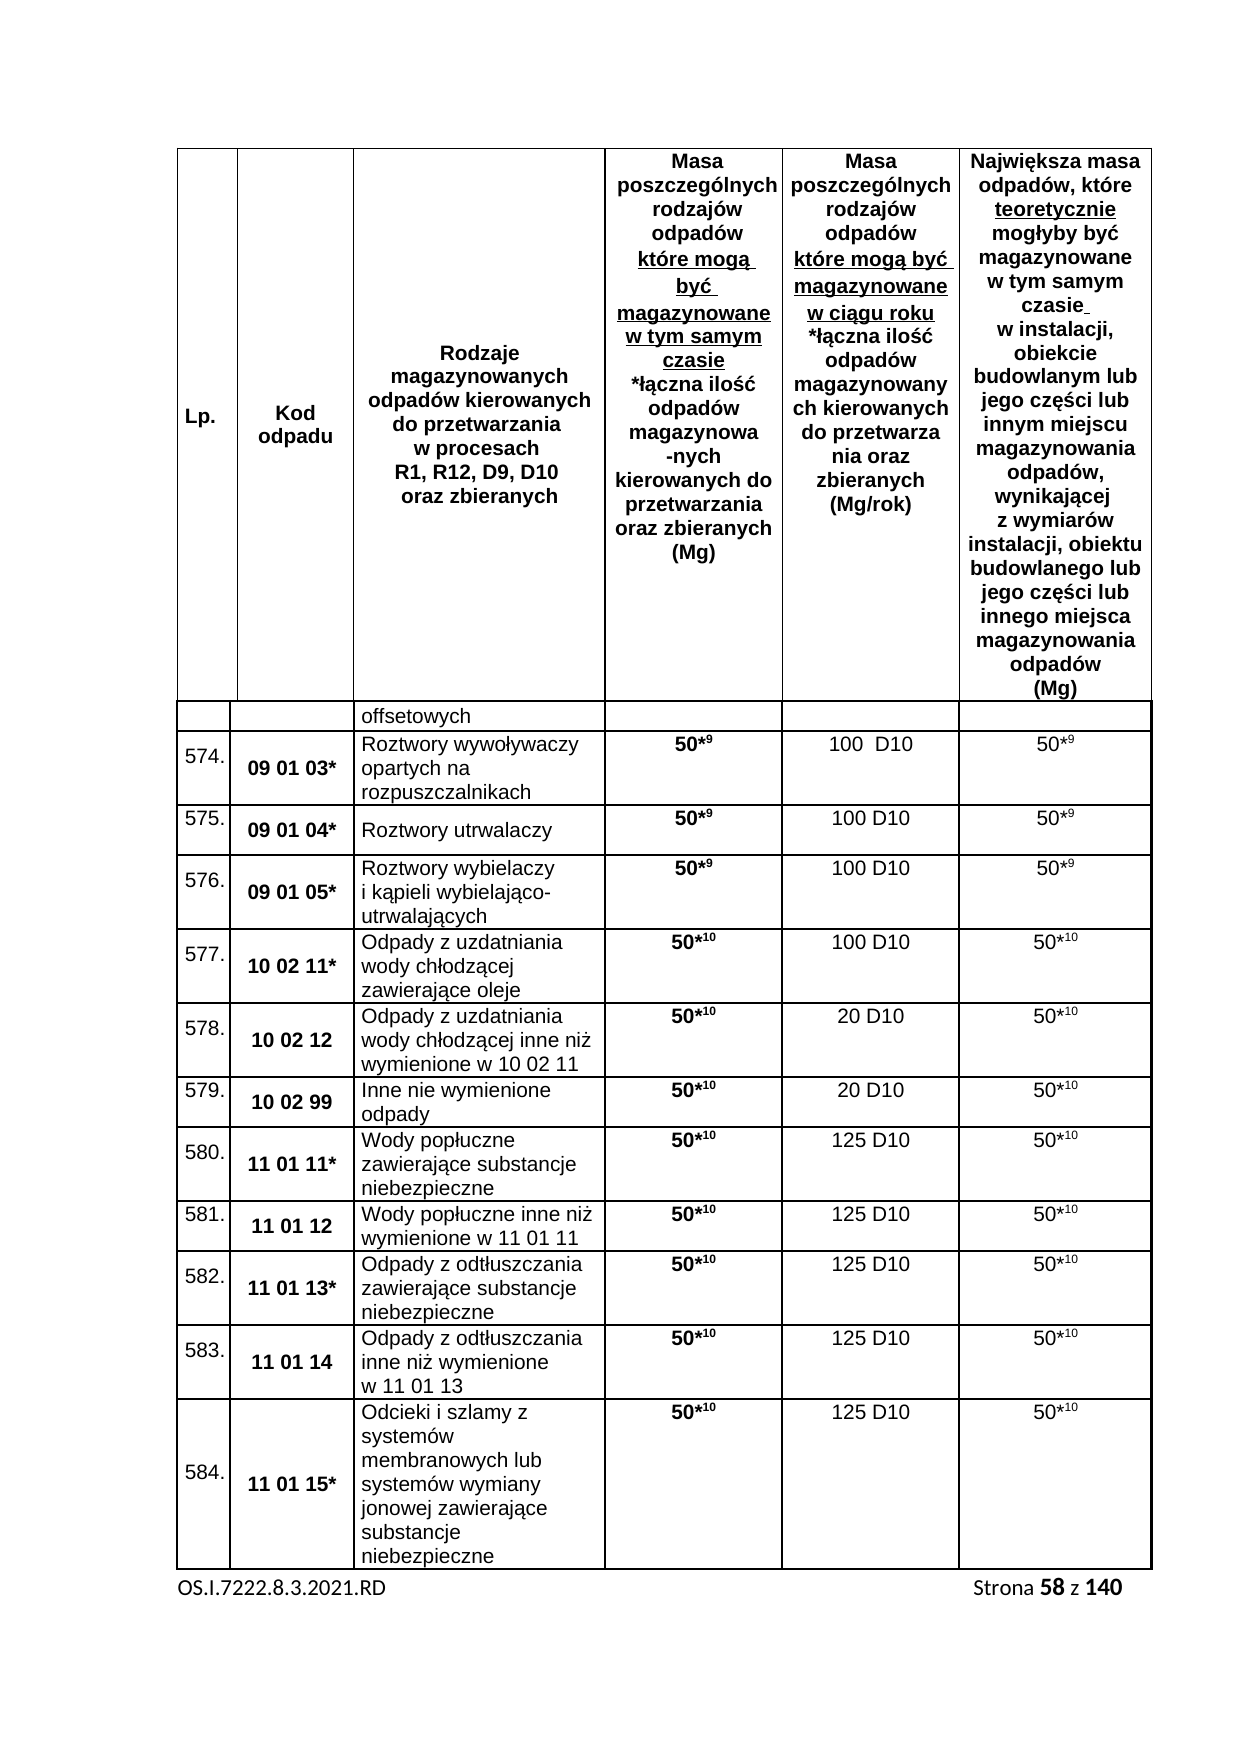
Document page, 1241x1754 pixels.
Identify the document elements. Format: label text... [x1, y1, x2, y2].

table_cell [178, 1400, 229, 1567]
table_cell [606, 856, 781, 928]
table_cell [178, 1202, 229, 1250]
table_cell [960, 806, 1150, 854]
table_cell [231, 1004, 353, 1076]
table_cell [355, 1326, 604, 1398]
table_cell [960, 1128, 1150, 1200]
table_header Lp. [178, 149, 237, 700]
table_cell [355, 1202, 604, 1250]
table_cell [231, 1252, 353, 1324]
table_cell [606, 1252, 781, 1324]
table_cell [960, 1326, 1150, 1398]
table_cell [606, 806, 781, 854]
table_header Największa masa odpadów, które teoretycznie mogłyby być magazynowane w tym samym czasie w instalacji, obiekcie budowlanym lub jego części lub innym miejscu magazynowania odpadów, wynikającej z wymiarów instalacji, obiektu budowlanego lub jego części lub innego miejsca magazynowania odpadów (Mg) [960, 149, 1151, 700]
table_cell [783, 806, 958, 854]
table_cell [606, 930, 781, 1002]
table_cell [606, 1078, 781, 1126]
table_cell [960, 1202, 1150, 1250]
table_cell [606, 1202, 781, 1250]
table_header Masa poszczególnych rodzajów odpadów które mogą być magazynowane w ciągu roku *łączna ilość odpadów magazynowanych kierowanych do przetwarza nia oraz zbieranych (Mg/rok) [783, 149, 959, 700]
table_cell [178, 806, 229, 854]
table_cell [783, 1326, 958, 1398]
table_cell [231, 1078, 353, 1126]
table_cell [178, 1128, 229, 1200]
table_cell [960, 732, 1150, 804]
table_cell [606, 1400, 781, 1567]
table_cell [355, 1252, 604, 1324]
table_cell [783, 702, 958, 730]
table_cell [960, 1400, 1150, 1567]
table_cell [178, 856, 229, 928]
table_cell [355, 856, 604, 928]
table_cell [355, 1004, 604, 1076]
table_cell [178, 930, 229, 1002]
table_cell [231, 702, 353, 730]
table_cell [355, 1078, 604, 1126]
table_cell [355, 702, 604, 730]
table_header Masa poszczególnych rodzajów odpadów które mogą być magazynowane w tym samym czasie *łączna ilość odpadów magazynowa -nych kierowanych do przetwarzania oraz zbieranych (Mg) [606, 149, 782, 700]
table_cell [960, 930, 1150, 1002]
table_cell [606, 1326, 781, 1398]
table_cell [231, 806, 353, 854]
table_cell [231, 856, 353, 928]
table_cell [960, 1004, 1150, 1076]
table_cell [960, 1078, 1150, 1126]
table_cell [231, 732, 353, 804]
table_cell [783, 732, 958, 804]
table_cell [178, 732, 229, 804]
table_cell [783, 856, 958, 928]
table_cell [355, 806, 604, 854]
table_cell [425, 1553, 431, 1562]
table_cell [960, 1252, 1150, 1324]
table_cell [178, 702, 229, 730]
table_header Rodzaje magazynowanych odpadów kierowanych do przetwarzania w procesach R1, R12, D9, D10 oraz zbieranych [354, 149, 604, 700]
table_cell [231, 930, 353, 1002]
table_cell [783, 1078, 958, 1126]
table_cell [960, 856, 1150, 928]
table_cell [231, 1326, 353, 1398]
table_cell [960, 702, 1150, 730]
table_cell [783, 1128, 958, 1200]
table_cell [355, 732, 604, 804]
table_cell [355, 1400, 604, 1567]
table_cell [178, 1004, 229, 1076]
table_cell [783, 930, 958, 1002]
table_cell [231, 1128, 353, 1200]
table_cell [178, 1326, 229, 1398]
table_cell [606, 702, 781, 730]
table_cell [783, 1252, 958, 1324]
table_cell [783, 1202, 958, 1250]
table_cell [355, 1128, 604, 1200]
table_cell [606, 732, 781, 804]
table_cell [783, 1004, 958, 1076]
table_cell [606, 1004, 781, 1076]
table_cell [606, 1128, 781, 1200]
table_header Kod odpadu [238, 149, 353, 700]
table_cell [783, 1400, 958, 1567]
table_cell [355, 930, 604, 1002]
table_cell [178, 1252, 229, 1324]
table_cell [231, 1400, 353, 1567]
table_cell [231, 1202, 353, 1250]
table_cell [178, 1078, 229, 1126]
